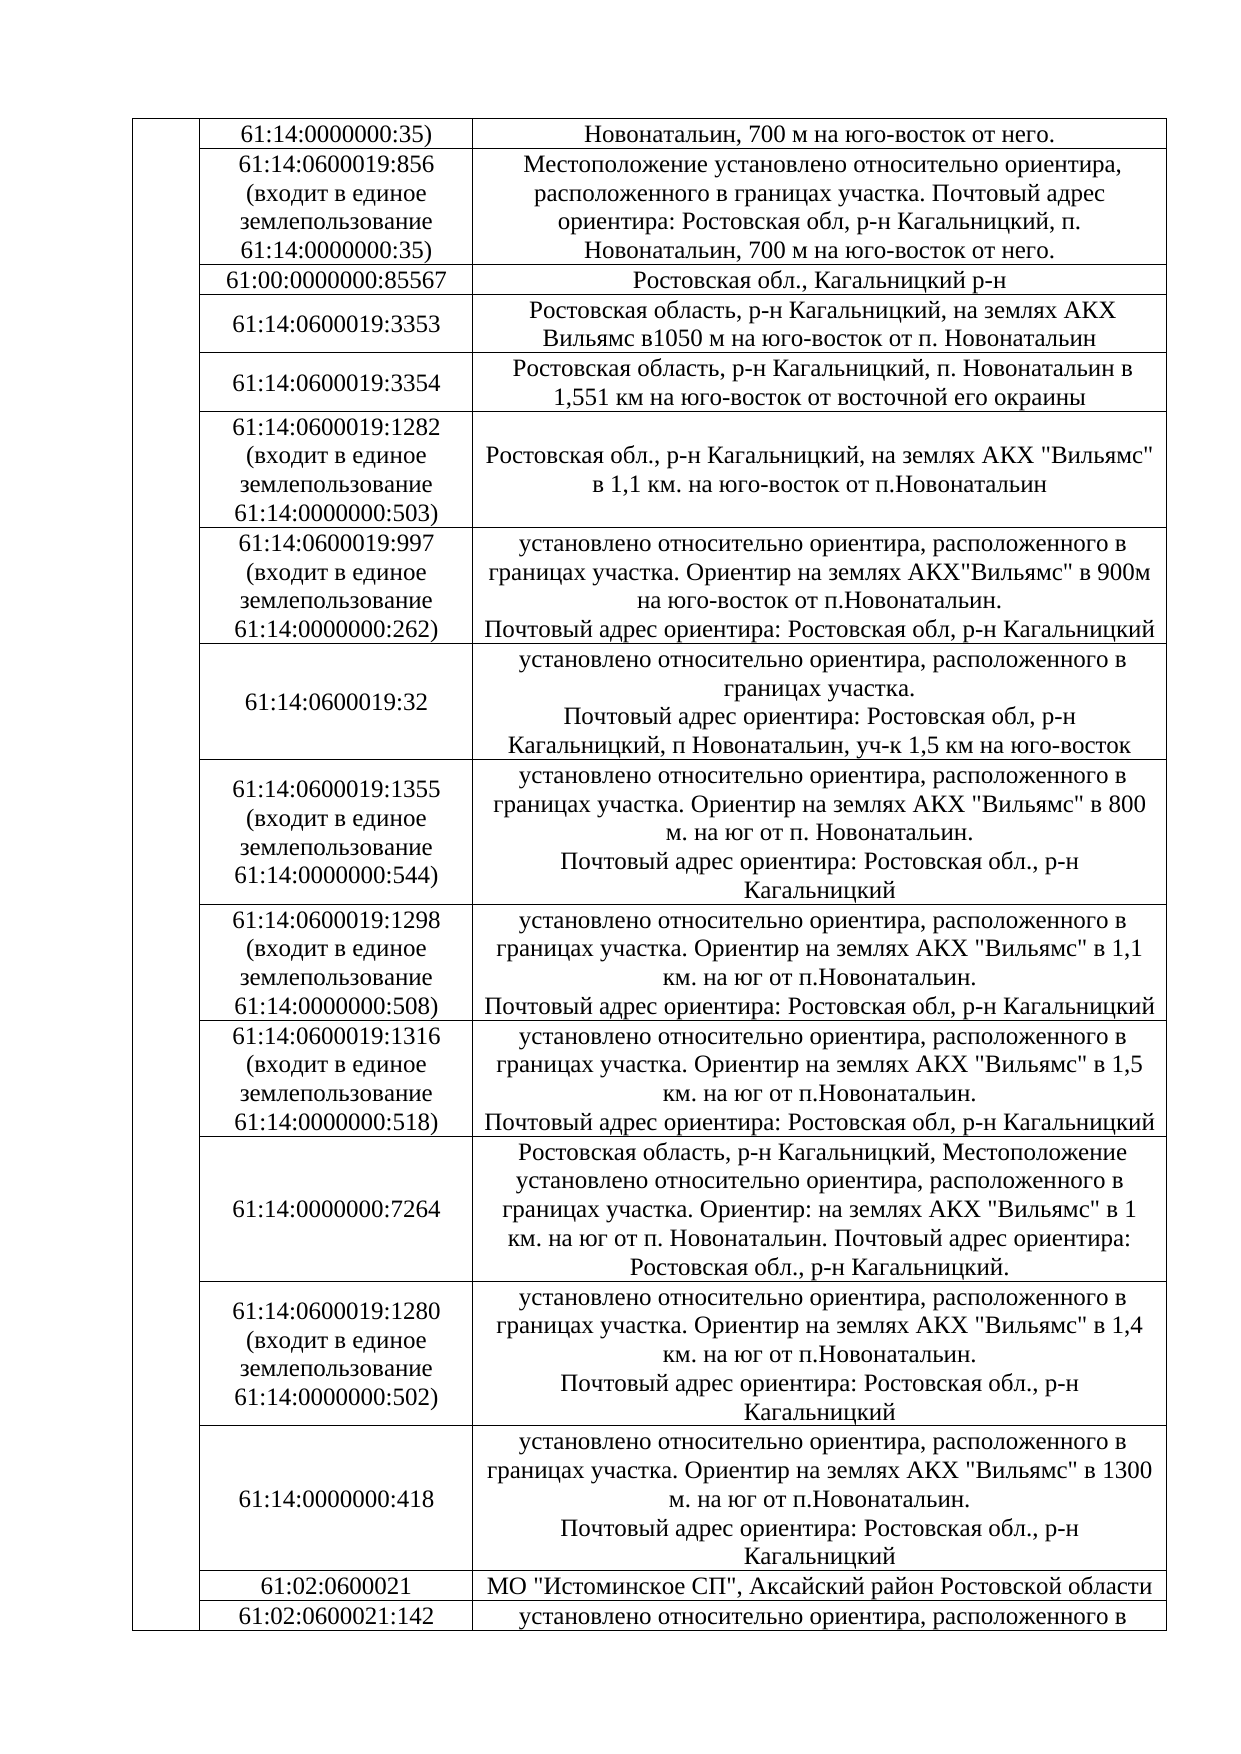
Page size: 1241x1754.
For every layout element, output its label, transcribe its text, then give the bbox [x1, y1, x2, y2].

table_cell 61:14:0600019:1280 (входит в единое землепользование 61:14:0000000:502) [200, 1282, 472, 1425]
table_cell 61:14:0000000:418 [200, 1426, 472, 1570]
table_cell 61:14:0000000:7264 [200, 1137, 472, 1281]
table_cell 61:14:0600019:997 (входит в единое землепользование 61:14:0000000:262) [200, 528, 472, 643]
table_cell Ростовская область, р-н Кагальницкий, на землях АКХ Вильямс в1050 м на юго-восток от п. Новонатальин [473, 295, 1166, 352]
table_cell 61:02:0600021:142 [200, 1601, 472, 1630]
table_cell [473, 119, 1166, 148]
table_cell установлено относительно ориентира, расположенного в границах участка. Ориентир на землях АКХ "Вильямс" в 1,5 км. на юг от п.Новонатальин. Почтовый адрес ориентира: Ростовская обл, р-н Кагальницкий [473, 1021, 1166, 1136]
table_cell 61:14:0600019:1316 (входит в единое землепользование 61:14:0000000:518) [200, 1021, 472, 1136]
table_cell 61:14:0600019:3354 [200, 353, 472, 411]
table_cell установлено относительно ориентира, расположенного в границах участка. Почтовый адрес ориентира: Ростовская обл, р-н Кагальницкий, п Новонатальин, уч-к 1,5 км на юго-восток [473, 644, 1166, 759]
table_cell установлено относительно ориентира, расположенного в границах участка. Ориентир на землях АКХ"Вильямс" в 900м на юго-восток от п.Новонатальин. Почтовый адрес ориентира: Ростовская обл, р-н Кагальницкий [473, 528, 1166, 643]
table_cell Ростовская обл., р-н Кагальницкий, на землях АКХ "Вильямс" в 1,1 км. на юго-восток от п.Новонатальин [473, 412, 1166, 527]
table_cell 61:00:0000000:85567 [200, 265, 472, 294]
table_cell 61:14:0600019:32 [200, 644, 472, 759]
table_cell 61:14:0600019:1282 (входит в единое землепользование 61:14:0000000:503) [200, 412, 472, 527]
table_cell Ростовская обл., Кагальницкий р-н [473, 265, 1166, 294]
table_cell 61:14:0600019:3353 [200, 295, 472, 352]
table_cell Ростовская область, р-н Кагальницкий, п. Новонатальин в 1,551 км на юго-восток от восточной его окраины [473, 353, 1166, 411]
table_cell установлено относительно ориентира, расположенного в границах участка. Ориентир на землях АКХ "Вильямс" в 800 м. на юг от п. Новонатальин. Почтовый адрес ориентира: Ростовская обл., р-н Кагальницкий [473, 760, 1166, 904]
table_cell МО "Истоминское СП", Аксайский район Ростовской области [473, 1571, 1166, 1600]
table_cell установлено относительно ориентира, расположенного в границах участка. Ориентир на землях АКХ "Вильямс" в 1300 м. на юг от п.Новонатальин. Почтовый адрес ориентира: Ростовская обл., р-н Кагальницкий [473, 1426, 1166, 1570]
table_cell 61:14:0600019:1298 (входит в единое землепользование 61:14:0000000:508) [200, 905, 472, 1020]
table_cell 61:14:0600019:1355 (входит в единое землепользование 61:14:0000000:544) [200, 760, 472, 904]
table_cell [200, 119, 472, 148]
table_cell Ростовская область, р-н Кагальницкий, Местоположение установлено относительно ориентира, расположенного в границах участка. Ориентир: на землях АКХ "Вильямс" в 1 км. на юг от п. Новонатальин. Почтовый адрес ориентира: Ростовская обл., р-н Кагальницкий. [473, 1137, 1166, 1281]
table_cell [473, 1601, 1166, 1630]
table_cell 61:02:0600021 [200, 1571, 472, 1600]
table_cell 61:14:0600019:856 (входит в единое землепользование 61:14:0000000:35) [200, 149, 472, 264]
table_cell установлено относительно ориентира, расположенного в границах участка. Ориентир на землях АКХ "Вильямс" в 1,4 км. на юг от п.Новонатальин. Почтовый адрес ориентира: Ростовская обл., р-н Кагальницкий [473, 1282, 1166, 1425]
table_cell установлено относительно ориентира, расположенного в границах участка. Ориентир на землях АКХ "Вильямс" в 1,1 км. на юг от п.Новонатальин. Почтовый адрес ориентира: Ростовская обл, р-н Кагальницкий [473, 905, 1166, 1020]
